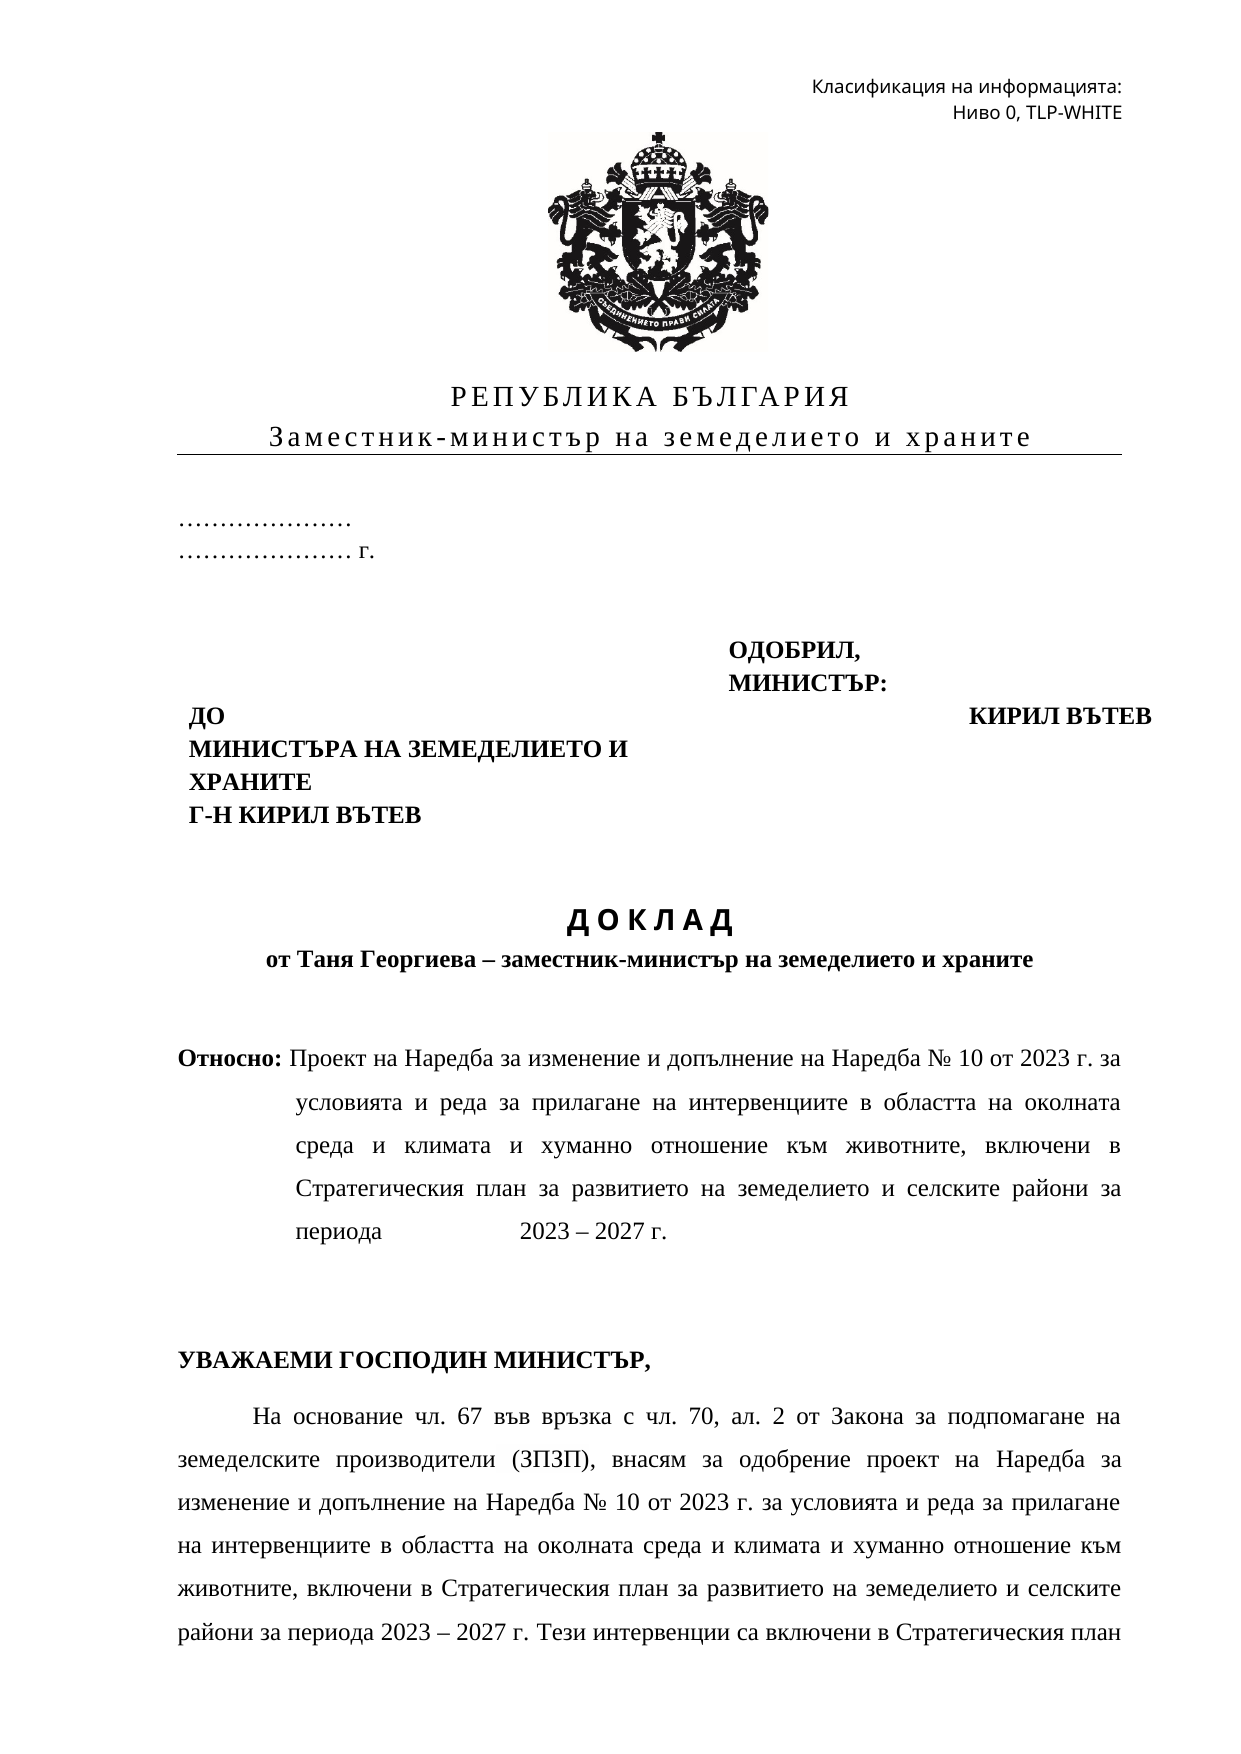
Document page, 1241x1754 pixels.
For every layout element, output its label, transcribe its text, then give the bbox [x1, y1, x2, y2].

text ………………… г. [177, 536, 1122, 564]
text от Таня Георгиева – заместник-министър на земеделието и храните [177, 944, 1122, 973]
table_header ДО МИНИСТЪРА НА ЗЕМЕДЕЛИЕТО И ХРАНИТЕ Г-Н КИРИЛ ВЪТЕВ [177, 635, 646, 833]
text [177, 1401, 1122, 1645]
text Относно: Проект на Наредба за изменение и допълнение на Наредба № 10 от 2023 г. за условията и реда за прилагане на интервенциите в областта на околната среда и климата и хуманно отношение към животните, включени в Стратегическия план за развитието на земеделието и селските райони за периода 2023 – 2027 г. [177, 1043, 1122, 1245]
text ………………… [177, 503, 1122, 531]
text УВАЖАЕМИ ГОСПОДИН МИНИСТЪР, [177, 1345, 1122, 1374]
picture [548, 132, 769, 352]
table_header ОДОБРИЛ, МИНИСТЪР: КИРИЛ ВЪТЕВ [646, 635, 1163, 833]
text ДОКЛАД [177, 899, 1122, 938]
